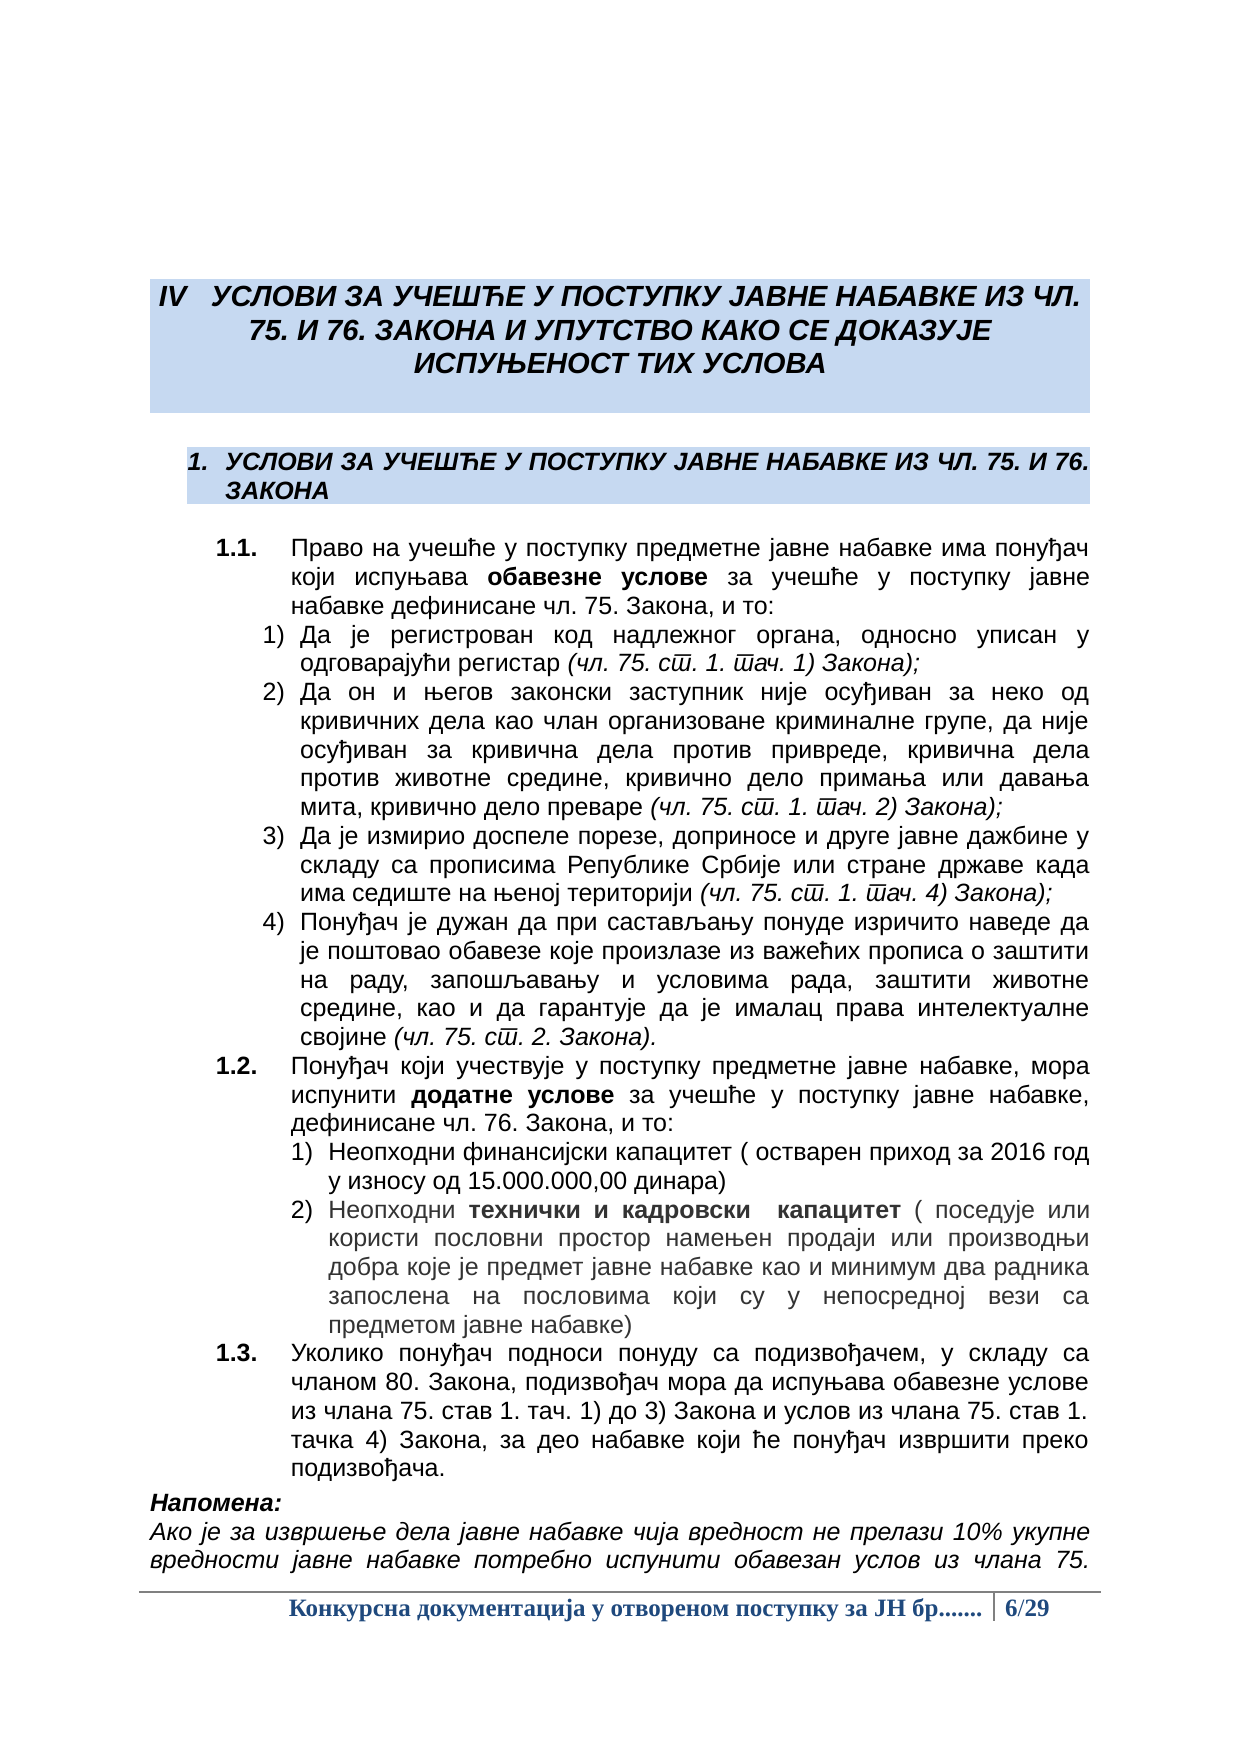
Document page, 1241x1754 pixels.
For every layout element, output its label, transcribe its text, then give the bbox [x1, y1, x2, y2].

list Да је измирио доспеле порезе, доприносе и друге јавне дажбине у складу са прописима Републике Србије или стране државе када има седиште на њеној територији (чл. 75. ст. 1. тач. 4) Закона); [262, 821, 1090, 907]
list Неопходни технички и кадровски капацитет ( поседује или користи пословни простор намењен продаји или производњи добра које је предмет јавне набавке као и минимум два радника запослена на пословима који су у непосредној вези са предметом јавне набавке) [291, 1194, 1090, 1338]
list Неопходни финансијски капацитет ( остварен приход за 2016 год у износу од 15.000.000,00 динара) [291, 1137, 1090, 1194]
list Понуђач који учествује у поступку предметне јавне набавке, мора испунити додатне услове за учешће у поступку јавне набавке, дефинисане чл. 76. Закона, и то: [216, 1051, 1090, 1137]
text IV УСЛОВИ ЗА УЧЕШЋЕ У ПОСТУПКУ ЈАВНЕ НАБАВКЕ ИЗ ЧЛ. 75. И 76. ЗАКОНА И УПУТСТВО КАКО СЕ ДОКАЗУЈЕ ИСПУЊЕНОСТ ТИХ УСЛОВА [150, 279, 1090, 380]
list Право на учешће у поступку предметне јавне набавке има понуђач који испуњава обавезне услове за учешће у поступку јавне набавке дефинисане чл. 75. Закона, и то: [216, 533, 1090, 619]
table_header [144, 1482, 1097, 1580]
list Понуђач је дужан да при састављању понуде изричито наведе да је поштовао обавезе које произлазе из важећих прописа о заштити на раду, запошљавању и условима рада, заштити животне средине, као и да гарантује да је ималац права интелектуалне својине (чл. 75. ст. 2. Закона). [262, 907, 1090, 1051]
list УСЛОВИ ЗА УЧЕШЋЕ У ПОСТУПКУ ЈАВНЕ НАБАВКЕ ИЗ ЧЛ. 75. И 76. ЗАКОНА [187, 447, 1090, 504]
list Да је регистрован код надлежног органа, односно уписан у одговарајући регистар (чл. 75. ст. 1. тач. 1) Закона); [262, 619, 1090, 677]
list Уколико понуђач подноси понуду са подизвођачем, у складу са чланом 80. Закона, подизвођач мора да испуњава обавезне услове из члана 75. став 1. тач. 1) до 3) Закона и услов из члана 75. став 1. тачка 4) Закона, за део набавке који ће понуђач извршити преко подизвођача. [216, 1338, 1090, 1482]
list Да он и његов законски заступник није осуђиван за неко од кривичних дела као члан организоване криминалне групе, да није осуђиван за кривична дела против привреде, кривична дела против животне средине, кривично дело примања или давања мита, кривично дело преваре (чл. 75. ст. 1. тач. 2) Закона); [262, 677, 1090, 821]
